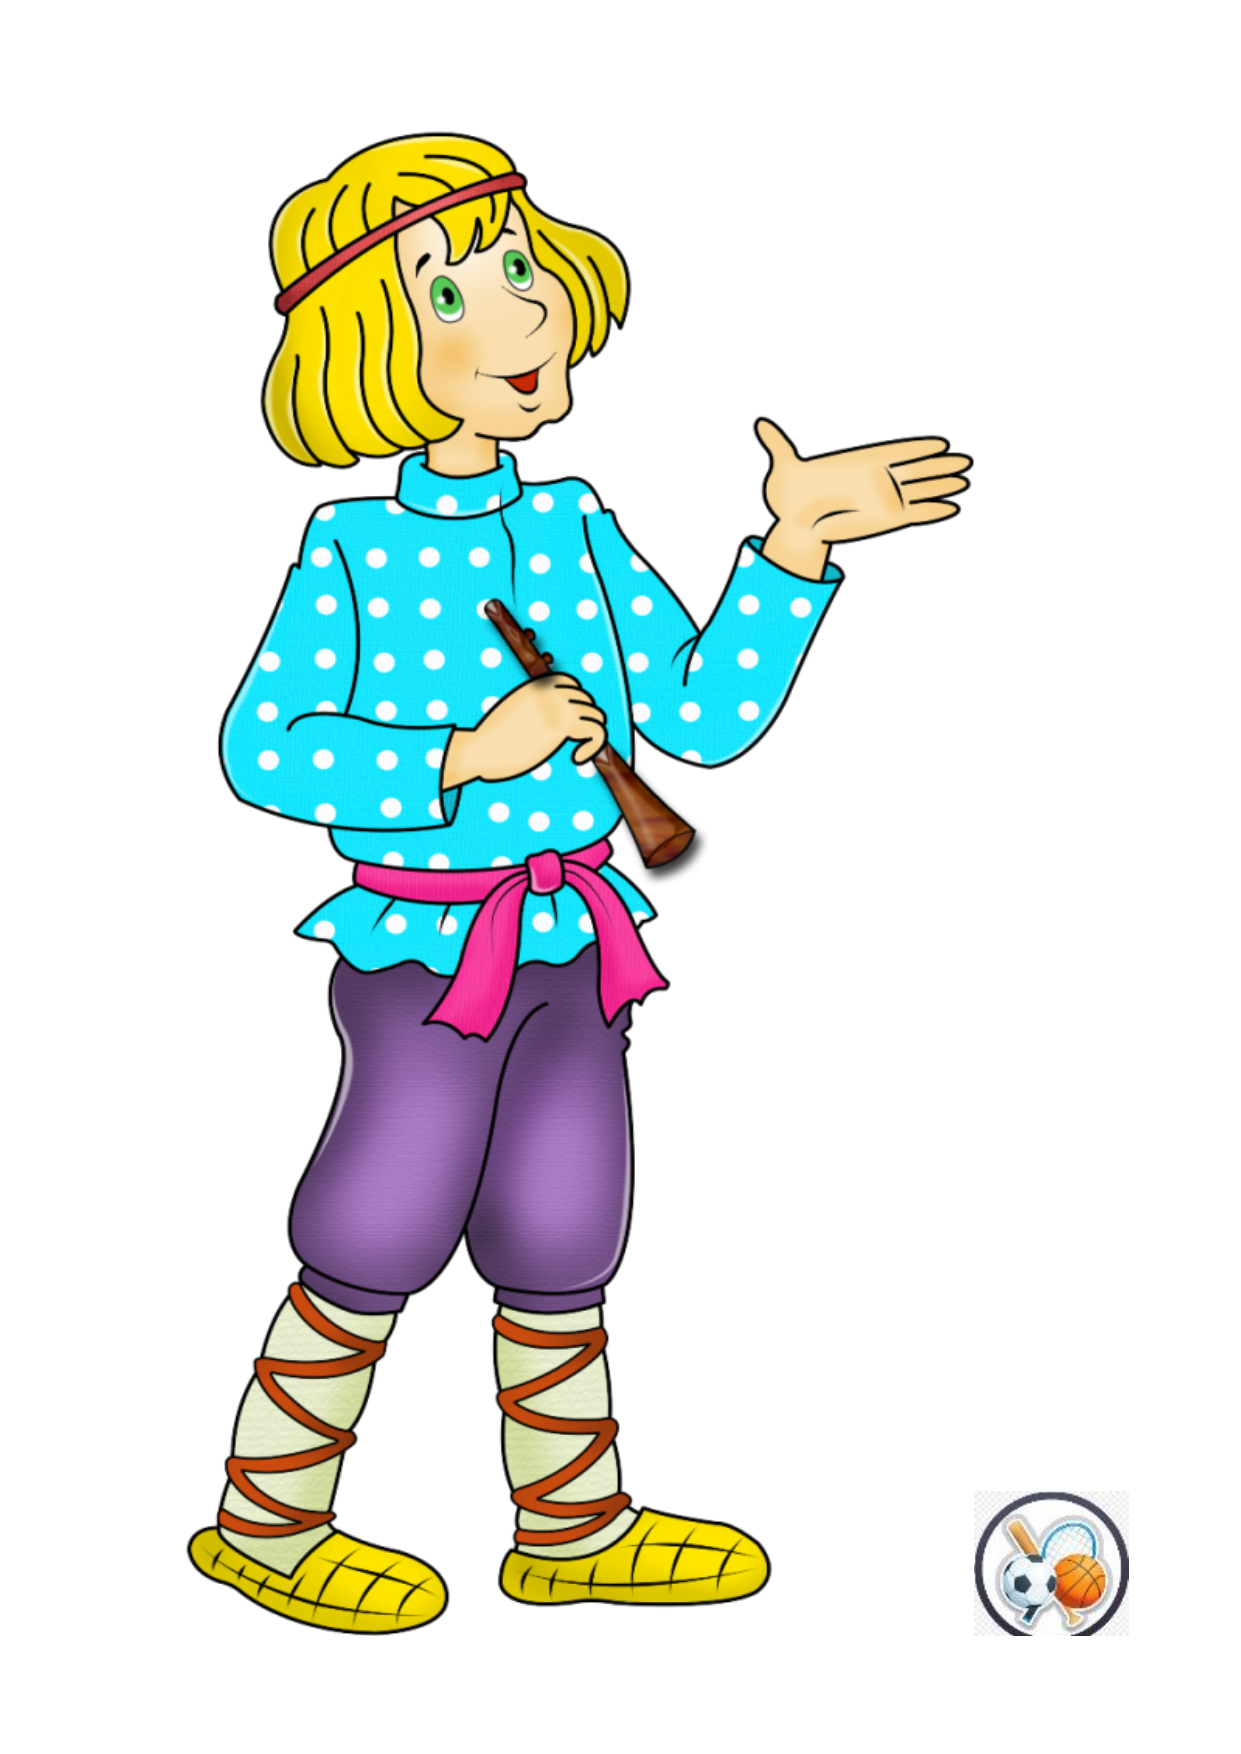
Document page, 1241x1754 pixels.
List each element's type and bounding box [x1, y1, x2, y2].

picture [177, 118, 1129, 1636]
